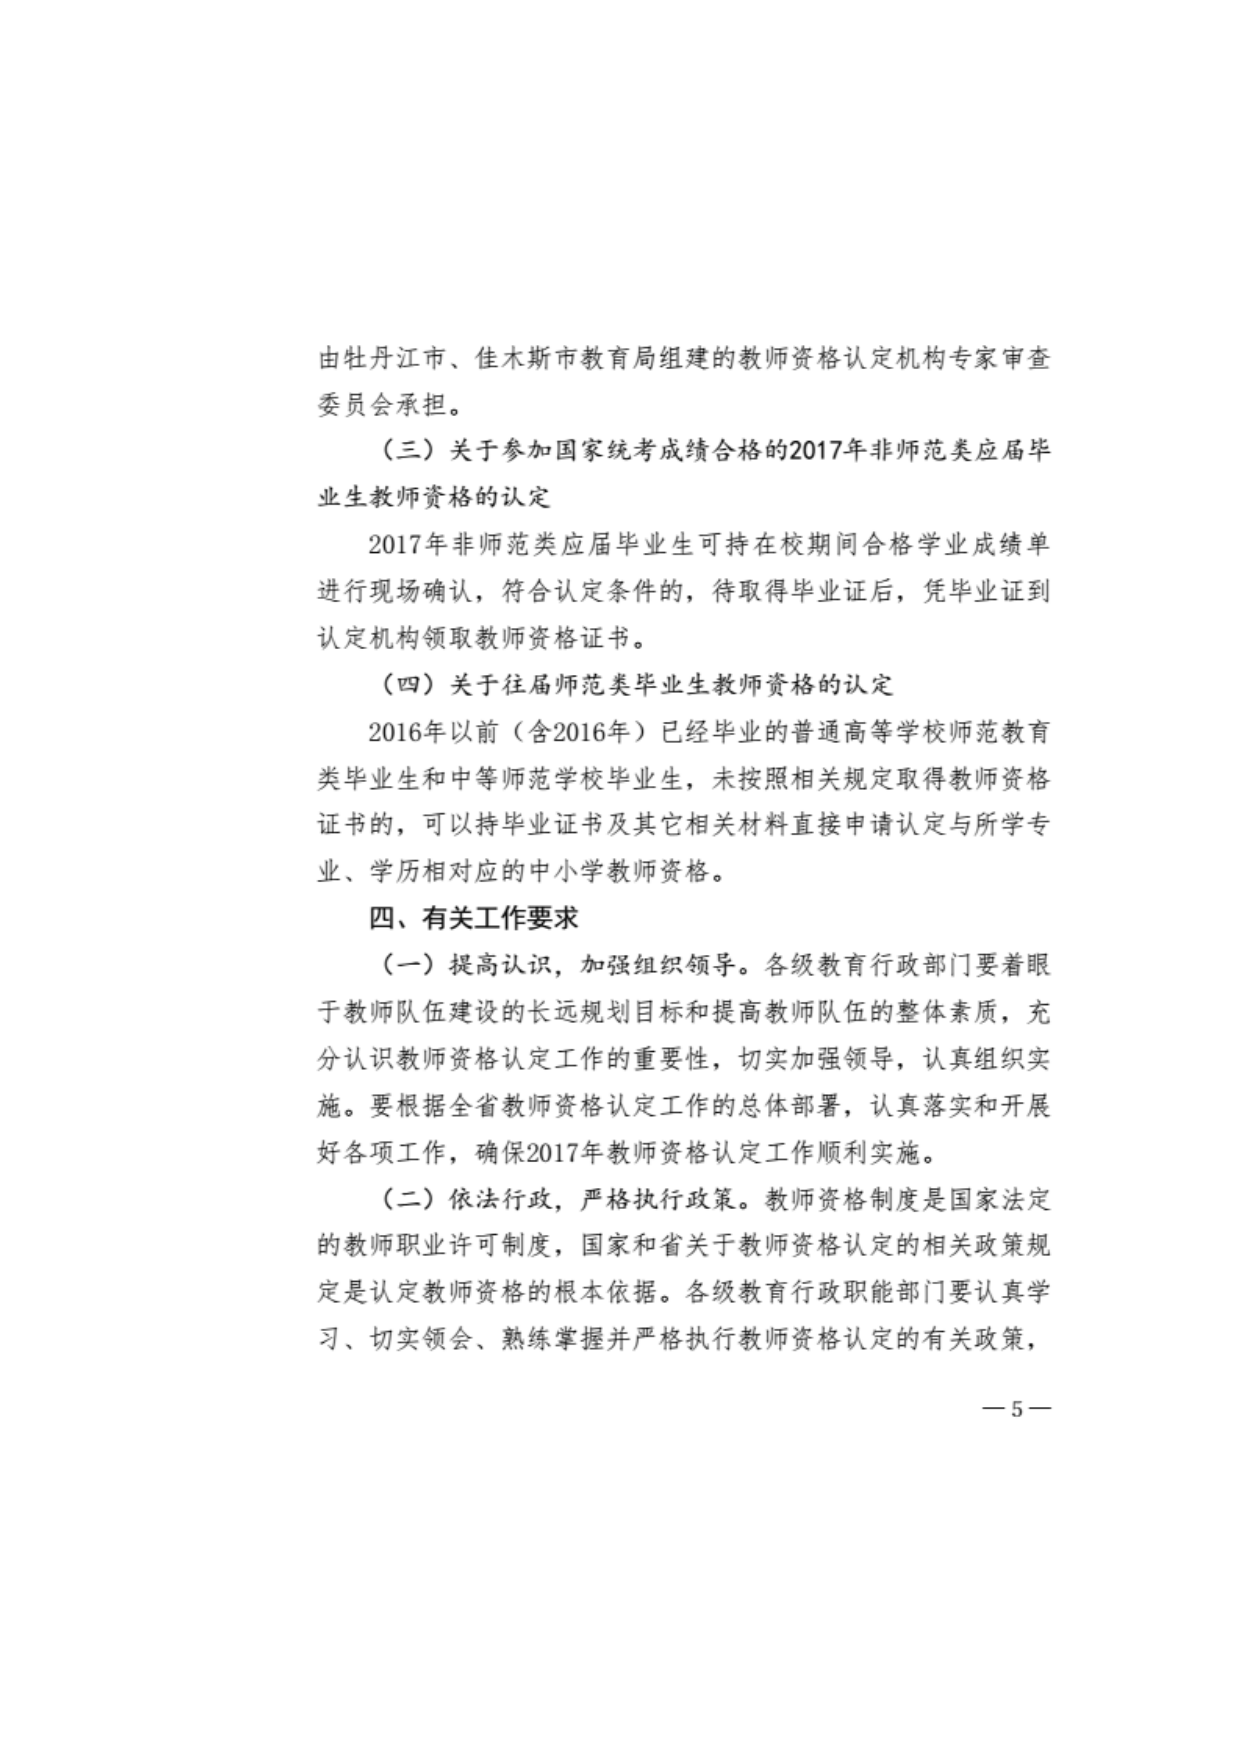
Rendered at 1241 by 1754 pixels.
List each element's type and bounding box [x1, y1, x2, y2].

picture [187, 162, 1172, 1478]
